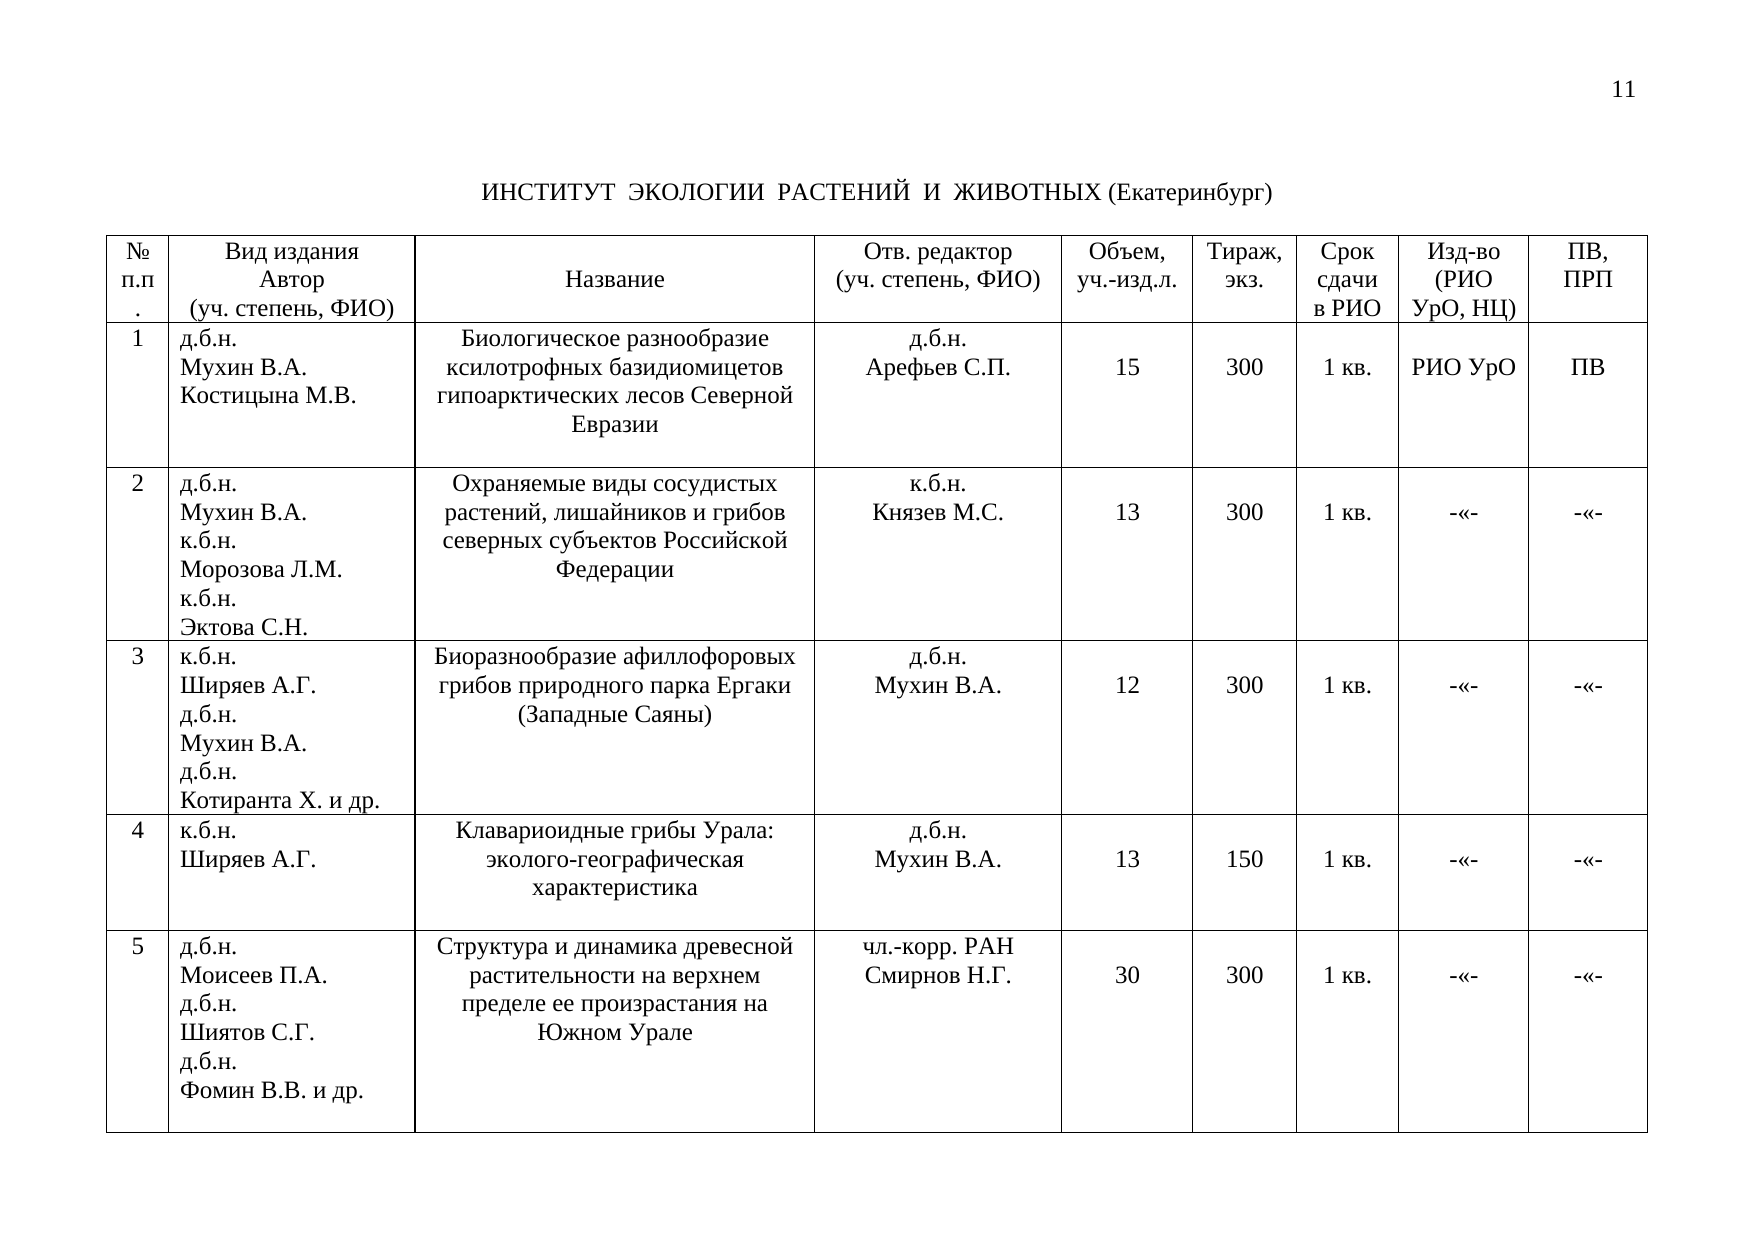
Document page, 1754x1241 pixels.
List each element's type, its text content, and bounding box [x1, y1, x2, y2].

table_header Срок сдачи в РИО [1297, 236, 1398, 322]
table_cell к.б.н. Князев М.С. [815, 468, 1061, 640]
table_cell 2 [107, 468, 168, 640]
table_cell 300 [1193, 323, 1296, 467]
table_cell Клавариоидные грибы Урала: эколого-географическая характеристика [416, 815, 814, 930]
table_cell -«- [1399, 641, 1528, 814]
table_cell -«- [1529, 931, 1647, 1132]
table_cell д.б.н. Моисеев П.А. д.б.н. Шиятов С.Г. д.б.н. Фомин В.В. и др. [169, 931, 414, 1132]
table_header № п.п. [107, 236, 168, 322]
table_cell -«- [1399, 468, 1528, 640]
table_cell 1 кв. [1297, 815, 1398, 930]
table_cell -«- [1529, 641, 1647, 814]
table_cell д.б.н. Арефьев С.П. [815, 323, 1061, 467]
table_cell 15 [1062, 323, 1192, 467]
table_cell 1 [107, 323, 168, 467]
table_cell 1 кв. [1297, 641, 1398, 814]
table_cell -«- [1529, 468, 1647, 640]
table_cell 1 кв. [1297, 468, 1398, 640]
table_cell Биоразнообразие афиллофоровых грибов природного парка Ергаки (Западные Саяны) [416, 641, 814, 814]
table_header Тираж, экз. [1193, 236, 1296, 322]
table_cell чл.-корр. РАН Смирнов Н.Г. [815, 931, 1061, 1132]
table_cell 13 [1062, 468, 1192, 640]
table_cell 13 [1062, 815, 1192, 930]
table_cell д.б.н. Мухин В.А. [815, 641, 1061, 814]
table_header Название [416, 236, 814, 322]
table_cell 300 [1193, 641, 1296, 814]
table_cell 150 [1193, 815, 1296, 930]
table_cell -«- [1529, 815, 1647, 930]
table_cell 4 [107, 815, 168, 930]
table_cell -«- [1399, 931, 1528, 1132]
table_header Изд-во (РИО УрО, НЦ) [1399, 236, 1528, 322]
table_cell к.б.н. Ширяев А.Г. [169, 815, 414, 930]
table_cell 3 [107, 641, 168, 814]
table_cell РИО УрО [1399, 323, 1528, 467]
table_cell 12 [1062, 641, 1192, 814]
table_cell 1 кв. [1297, 323, 1398, 467]
table_cell 300 [1193, 468, 1296, 640]
table_cell 1 кв. [1297, 931, 1398, 1132]
table_cell -«- [1399, 815, 1528, 930]
table_cell Биологическое разнообразие ксилотрофных базидиомицетов гипоарктических лесов Северной Евразии [416, 323, 814, 467]
table_cell 300 [1193, 931, 1296, 1132]
table_header Отв. редактор (уч. степень, ФИО) [815, 236, 1061, 322]
table_cell д.б.н. Мухин В.А. к.б.н. Морозова Л.М. к.б.н. Эктова С.Н. [169, 468, 414, 640]
table_cell д.б.н. Мухин В.А. [815, 815, 1061, 930]
table_cell ПВ [1529, 323, 1647, 467]
table_cell к.б.н. Ширяев А.Г. д.б.н. Мухин В.А. д.б.н. Котиранта Х. и др. [169, 641, 414, 814]
table_cell Структура и динамика древесной растительности на верхнем пределе ее произрастания на Южном Урале [416, 931, 814, 1132]
table_cell д.б.н. Мухин В.А. Костицына М.В. [169, 323, 414, 467]
table_cell 30 [1062, 931, 1192, 1132]
table_header ПВ, ПРП [1529, 236, 1647, 322]
text ИНСТИТУТ ЭКОЛОГИИ РАСТЕНИЙ И ЖИВОТНЫХ (Екатеринбург) [118, 177, 1636, 206]
table_cell Охраняемые виды сосудистых растений, лишайников и грибов северных субъектов Российской Федерации [416, 468, 814, 640]
table_header Объем, уч.-изд.л. [1062, 236, 1192, 322]
table_header Вид издания Автор (уч. степень, ФИО) [169, 236, 414, 322]
table_cell 5 [107, 931, 168, 1132]
